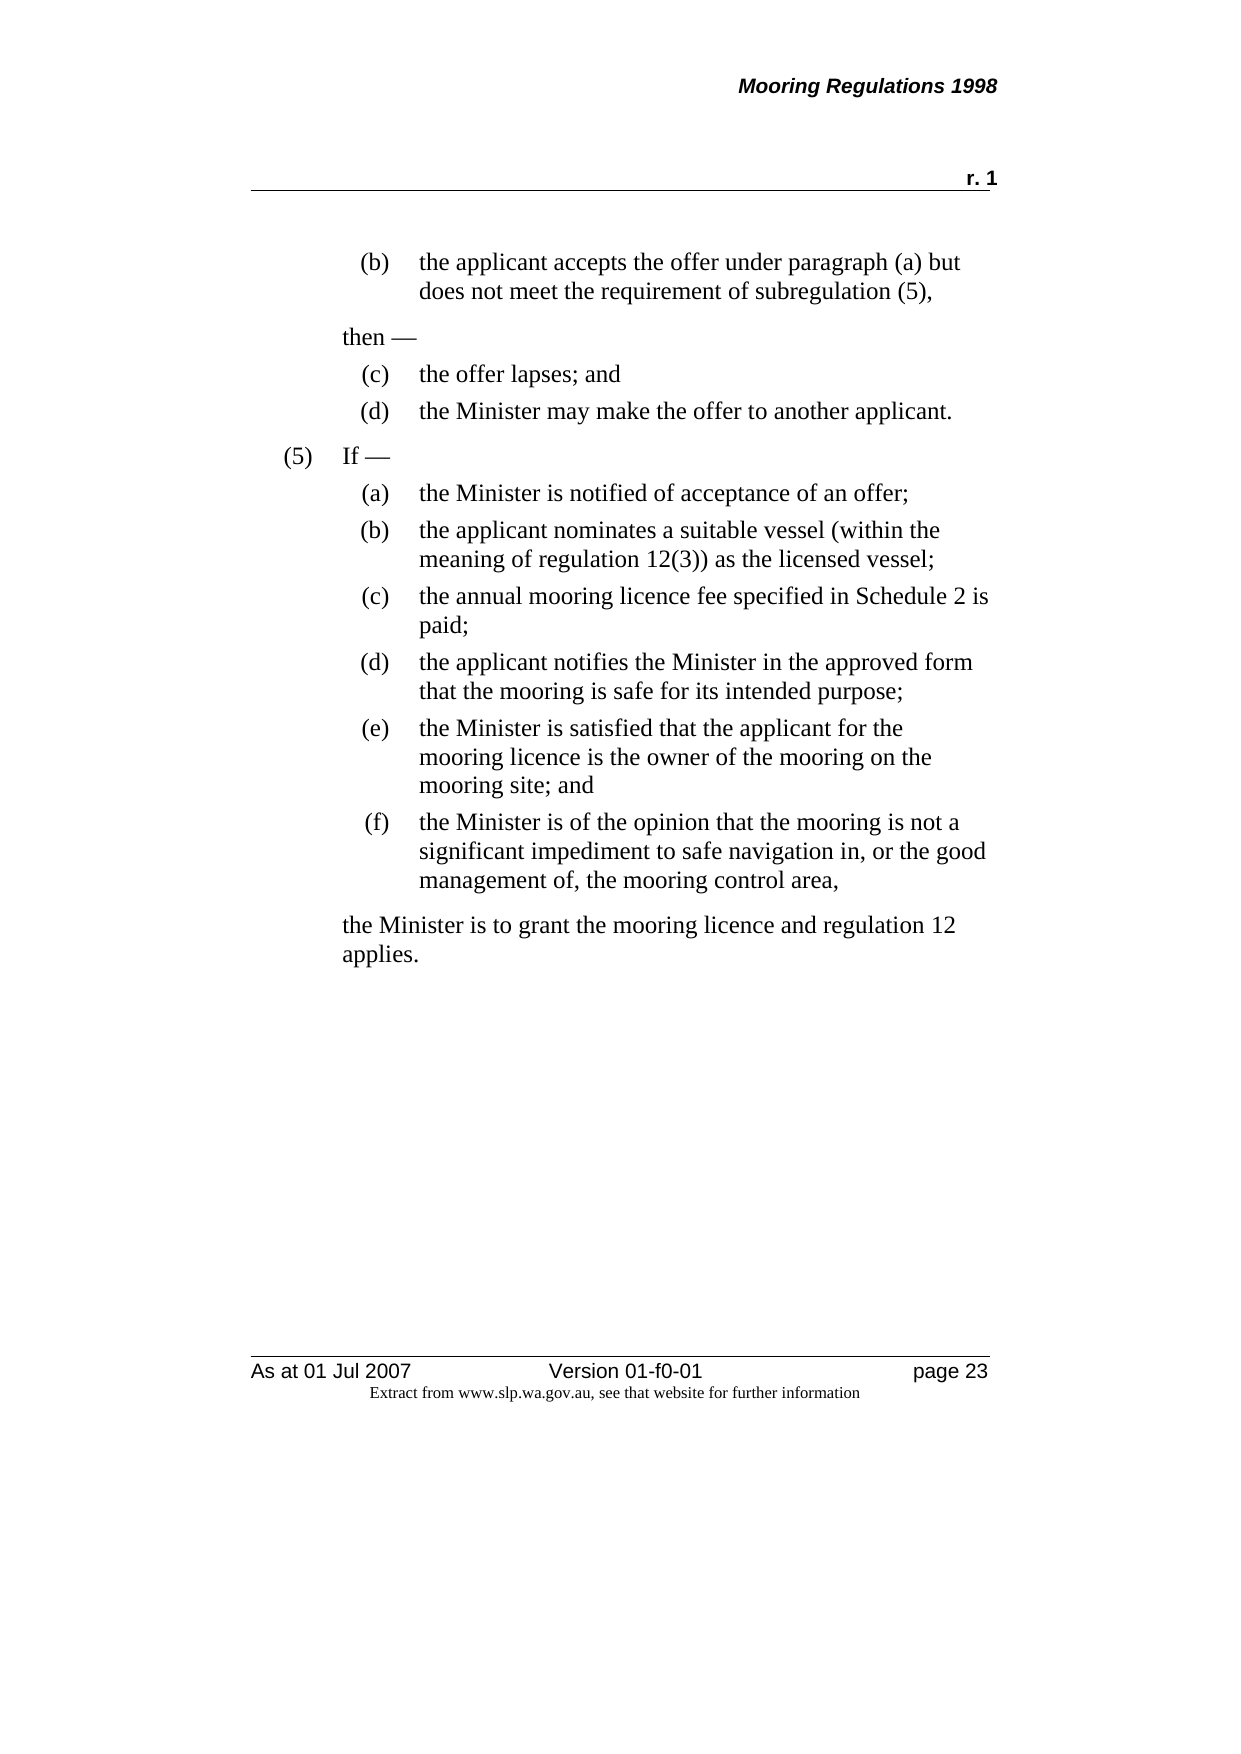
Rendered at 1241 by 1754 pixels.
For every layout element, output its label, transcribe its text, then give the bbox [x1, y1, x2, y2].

text (b) the applicant nominates a suitable vessel (within the meaning of regulation 12(3)) as the licensed vessel; [251, 515, 990, 573]
text the Minister is to grant the mooring licence and regulation 12 applies. [251, 910, 990, 968]
text (c) the annual mooring licence fee specified in Schedule 2 is paid; [251, 581, 990, 639]
text (e) the Minister is satisfied that the applicant for the mooring licence is the owner of the mooring on the mooring site; and [251, 713, 990, 799]
text (f) the Minister is of the opinion that the mooring is not a significant impediment to safe navigation in, or the good management of, the mooring control area, [251, 807, 990, 894]
text (5) If — [251, 441, 990, 470]
text (b) the applicant accepts the offer under paragraph (a) but does not meet the requirement of subregulation (5), [251, 247, 990, 305]
text (d) the applicant notifies the Minister in the approved form that the mooring is safe for its intended purpose; [251, 647, 990, 704]
text (c) the offer lapses; and [251, 359, 990, 387]
text (d) the Minister may make the offer to another applicant. [251, 396, 990, 424]
text then — [251, 322, 990, 350]
text (a) the Minister is notified of acceptance of an offer; [251, 478, 990, 507]
